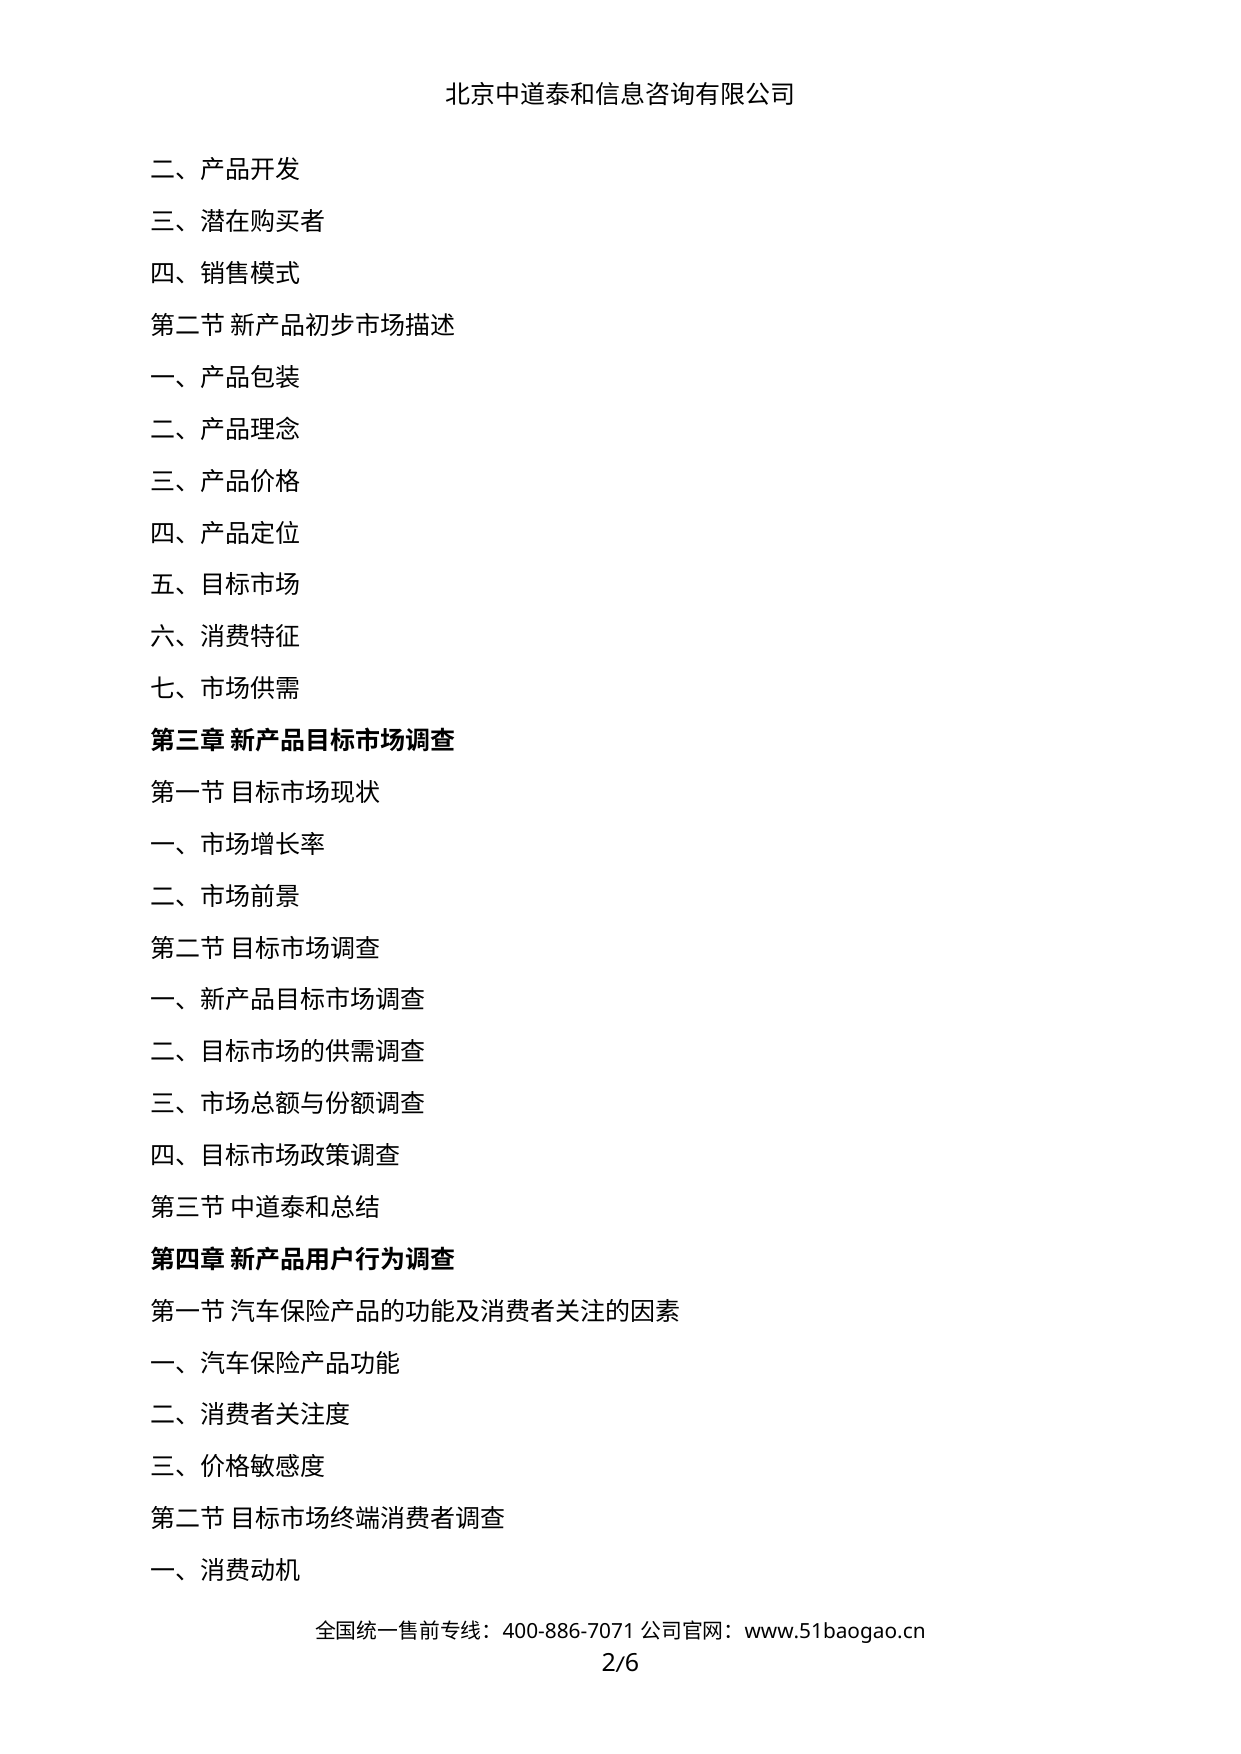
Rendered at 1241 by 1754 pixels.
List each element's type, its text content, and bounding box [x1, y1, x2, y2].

text 一、汽车保险产品功能 [150, 1343, 1090, 1379]
text 六、消费特征 [150, 617, 1090, 653]
text 一、新产品目标市场调查 [150, 980, 1090, 1016]
text 三、市场总额与份额调查 [150, 1084, 1090, 1120]
text 一、消费动机 [150, 1551, 1090, 1587]
text 二、消费者关注度 [150, 1395, 1090, 1431]
text 第二节 目标市场终端消费者调查 [150, 1499, 1090, 1535]
text 四、产品定位 [150, 513, 1090, 549]
text 二、目标市场的供需调查 [150, 1032, 1090, 1068]
text 第一节 目标市场现状 [150, 772, 1090, 809]
text 五、目标市场 [150, 565, 1090, 601]
text 第二节 新产品初步市场描述 [150, 306, 1090, 342]
text 二、产品理念 [150, 409, 1090, 446]
text 第一节 汽车保险产品的功能及消费者关注的因素 [150, 1291, 1090, 1327]
text 七、市场供需 [150, 669, 1090, 705]
text 四、销售模式 [150, 254, 1090, 290]
text 一、产品包装 [150, 357, 1090, 394]
text 第四章 新产品用户行为调查 [150, 1239, 1090, 1276]
text 三、价格敏感度 [150, 1447, 1090, 1483]
text 第三章 新产品目标市场调查 [150, 721, 1090, 757]
text 第三节 中道泰和总结 [150, 1187, 1090, 1224]
text 第二节 目标市场调查 [150, 928, 1090, 964]
text 一、市场增长率 [150, 824, 1090, 861]
text 二、产品开发 [150, 150, 1090, 186]
text 三、产品价格 [150, 461, 1090, 497]
text 四、目标市场政策调查 [150, 1136, 1090, 1172]
text 二、市场前景 [150, 876, 1090, 912]
text 三、潜在购买者 [150, 202, 1090, 238]
